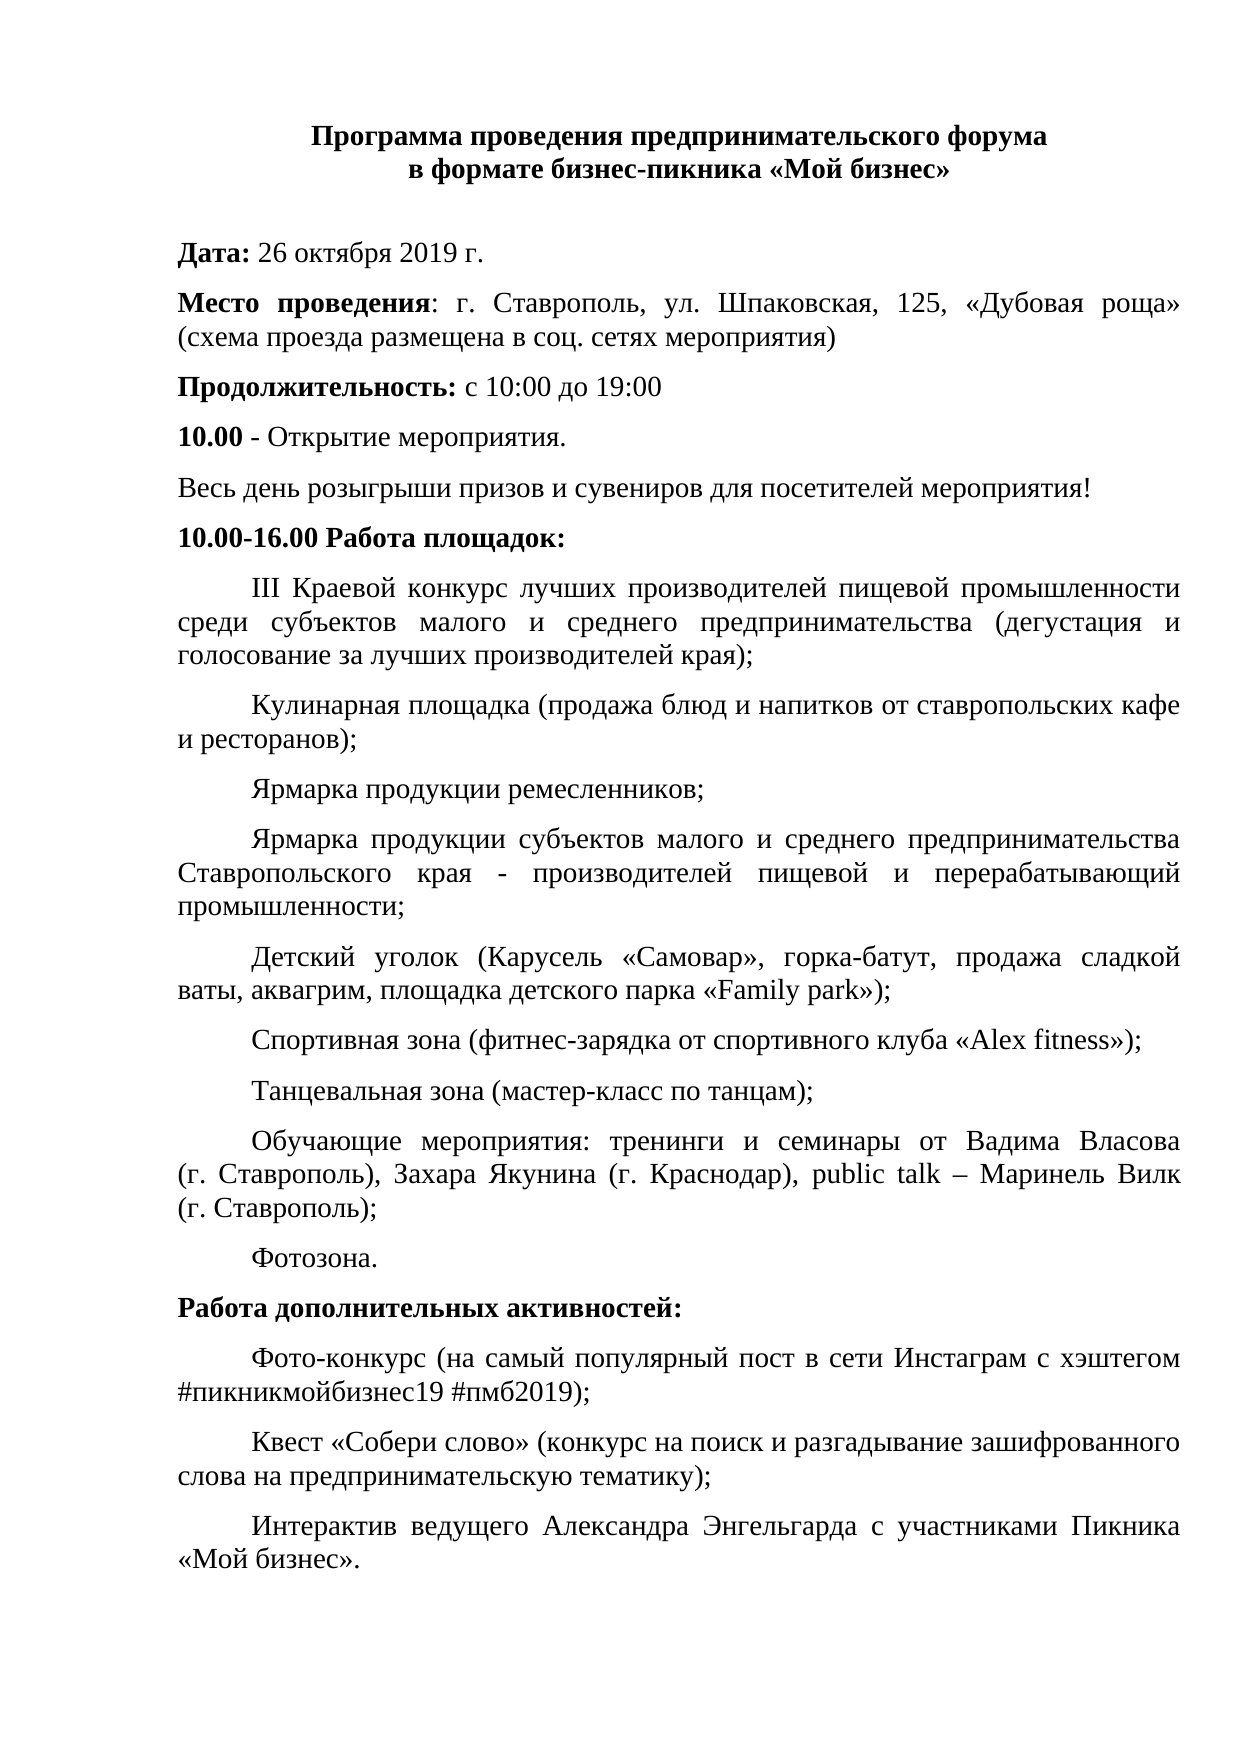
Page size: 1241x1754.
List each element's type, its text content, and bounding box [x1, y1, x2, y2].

text Работа дополнительных активностей: [177, 1290, 1181, 1324]
text Программа проведения предпринимательского форума [177, 118, 1181, 152]
text Фотозона. [177, 1240, 1181, 1274]
text Фото-конкурс (на самый популярный пост в сети Инстаграм с хэштегом #пикникмойбизнес19 #пмб2019); [177, 1341, 1181, 1408]
text 10.00 - Открытие мероприятия. [177, 419, 1181, 453]
text Квест «Собери слово» (конкурс на поиск и разгадывание зашифрованного слова на предпринимательскую тематику); [177, 1424, 1181, 1491]
text Детский уголок (Карусель «Самовар», горка-батут, продажа сладкой ваты, аквагрим, площадка детского парка «Family park»); [177, 939, 1181, 1006]
text Весь день розыгрыши призов и сувениров для посетителей мероприятия! [177, 470, 1181, 503]
text Обучающие мероприятия: тренинги и семинары от Вадима Власова (г. Ставрополь), Захара Якунина (г. Краснодар), public talk – Маринель Вилк (г. Ставрополь); [177, 1123, 1181, 1223]
text Продолжительность: с 10:00 до 19:00 [177, 369, 1181, 403]
text Кулинарная площадка (продажа блюд и напитков от ставропольских кафе и ресторанов); [177, 687, 1181, 754]
text Спортивная зона (фитнес-зарядка от спортивного клуба «Alex fitness»); [177, 1022, 1181, 1056]
text III Краевой конкурс лучших производителей пищевой промышленности среди субъектов малого и среднего предпринимательства (дегустация и голосование за лучших производителей края); [177, 570, 1181, 671]
text 10.00-16.00 Работа площадок: [177, 520, 1181, 553]
text Интерактив ведущего Александра Энгельгарда с участниками Пикника «Мой бизнес». [177, 1508, 1181, 1575]
text Танцевальная зона (мастер-класс по танцам); [177, 1073, 1181, 1106]
text Место проведения: г. Ставрополь, ул. Шпаковская, 125, «Дубовая роща» (схема проезда размещена в соц. сетях мероприятия) [177, 286, 1181, 353]
text Дата: 26 октября 2019 г. [177, 235, 1181, 269]
text Ярмарка продукции ремесленников; [177, 771, 1181, 805]
text в формате бизнес-пикника «Мой бизнес» [177, 152, 1181, 185]
text Ярмарка продукции субъектов малого и среднего предпринимательства Ставропольского края - производителей пищевой и перерабатывающий промышленности; [177, 821, 1181, 922]
